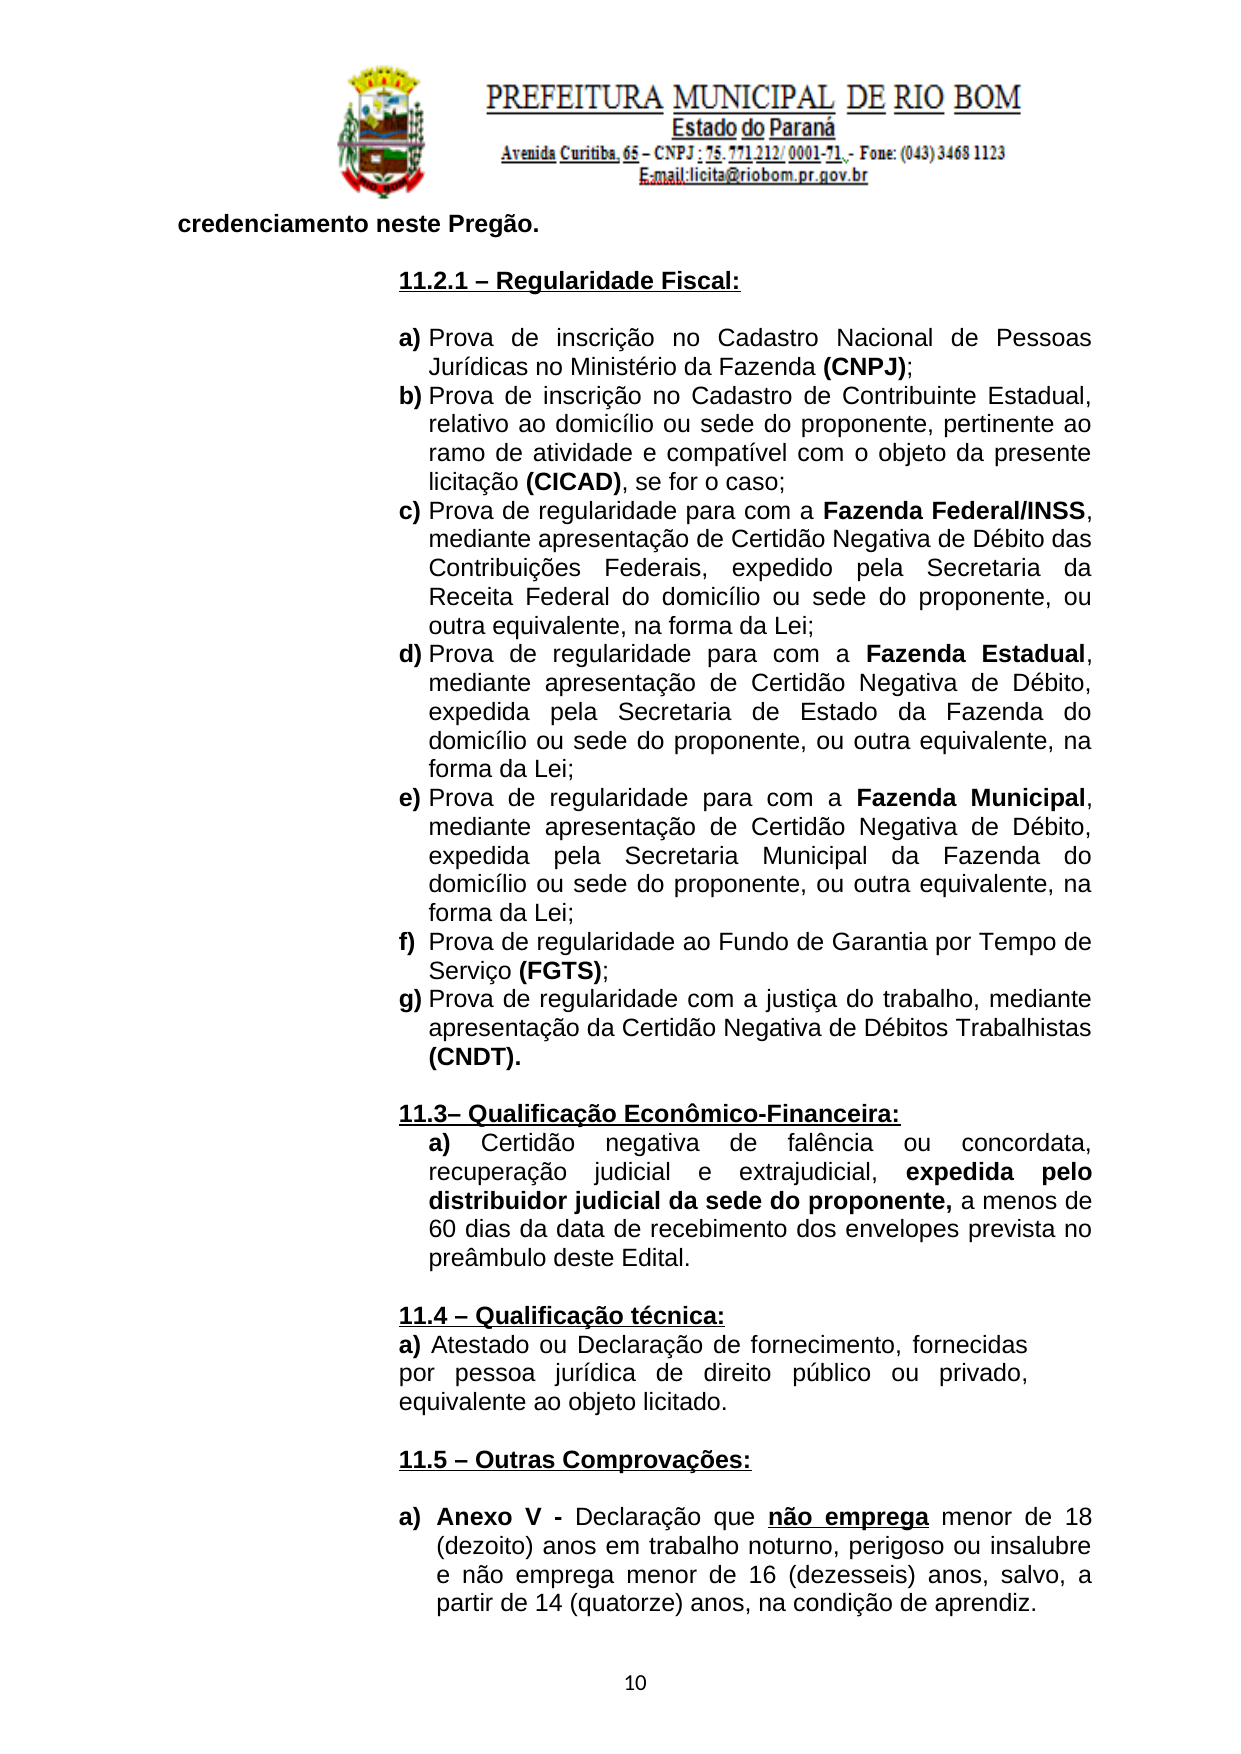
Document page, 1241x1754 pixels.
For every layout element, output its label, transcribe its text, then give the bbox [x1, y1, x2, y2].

list a) Certidão negativa de falência ou concordata, recuperação judicial e extrajudicial, expedida pelo distribuidor judicial da sede do proponente, a menos de 60 dias da data de recebimento dos envelopes prevista no preâmbulo deste Edital. [428, 1128, 1093, 1272]
text 11.2.1 – Regularidade Fiscal: [398, 266, 1093, 294]
list Prova de inscrição no Cadastro Nacional de Pessoas Jurídicas no Ministério da Fazenda (CNPJ); [398, 323, 1093, 381]
text a) Atestado ou Declaração de fornecimento, fornecidas por pessoa jurídica de direito público ou privado, equivalente ao objeto licitado. [399, 1329, 1028, 1416]
list Prova de regularidade com a justiça do trabalho, mediante apresentação da Certidão Negativa de Débitos Trabalhistas (CNDT). [398, 984, 1093, 1071]
list Prova de inscrição no Cadastro de Contribuinte Estadual, relativo ao domicílio ou sede do proponente, pertinente ao ramo de atividade e compatível com o objeto da presente licitação (CICAD), se for o caso; [398, 381, 1093, 496]
text 11.4 – Qualificação técnica: [399, 1301, 1093, 1329]
list Prova de regularidade para com a Fazenda Estadual, mediante apresentação de Certidão Negativa de Débito, expedida pela Secretaria de Estado da Fazenda do domicílio ou sede do proponente, ou outra equivalente, na forma da Lei; [398, 639, 1093, 783]
text 11.5 – Outras Comprovações: [325, 1444, 1093, 1473]
text 11.3– Qualificação Econômico-Financeira: [399, 1099, 1093, 1128]
list Prova de regularidade ao Fundo de Garantia por Tempo de Serviço (FGTS); [398, 927, 1093, 984]
list Prova de regularidade para com a Fazenda Municipal, mediante apresentação de Certidão Negativa de Débito, expedida pela Secretaria Municipal da Fazenda do domicílio ou sede do proponente, ou outra equivalente, na forma da Lei; [398, 783, 1093, 927]
list Anexo V - Declaração que não emprega menor de 18 (dezoito) anos em trabalho noturno, perigoso ou insalubre e não emprega menor de 16 (dezesseis) anos, salvo, a partir de 14 (quatorze) anos, na condição de aprendiz. [399, 1502, 1093, 1617]
list Prova de regularidade para com a Fazenda Federal/INSS, mediante apresentação de Certidão Negativa de Débito das Contribuições Federais, expedido pela Secretaria da Receita Federal do domicílio ou sede do proponente, ou outra equivalente, na forma da Lei; [398, 496, 1093, 639]
picture [177, 0, 1241, 209]
